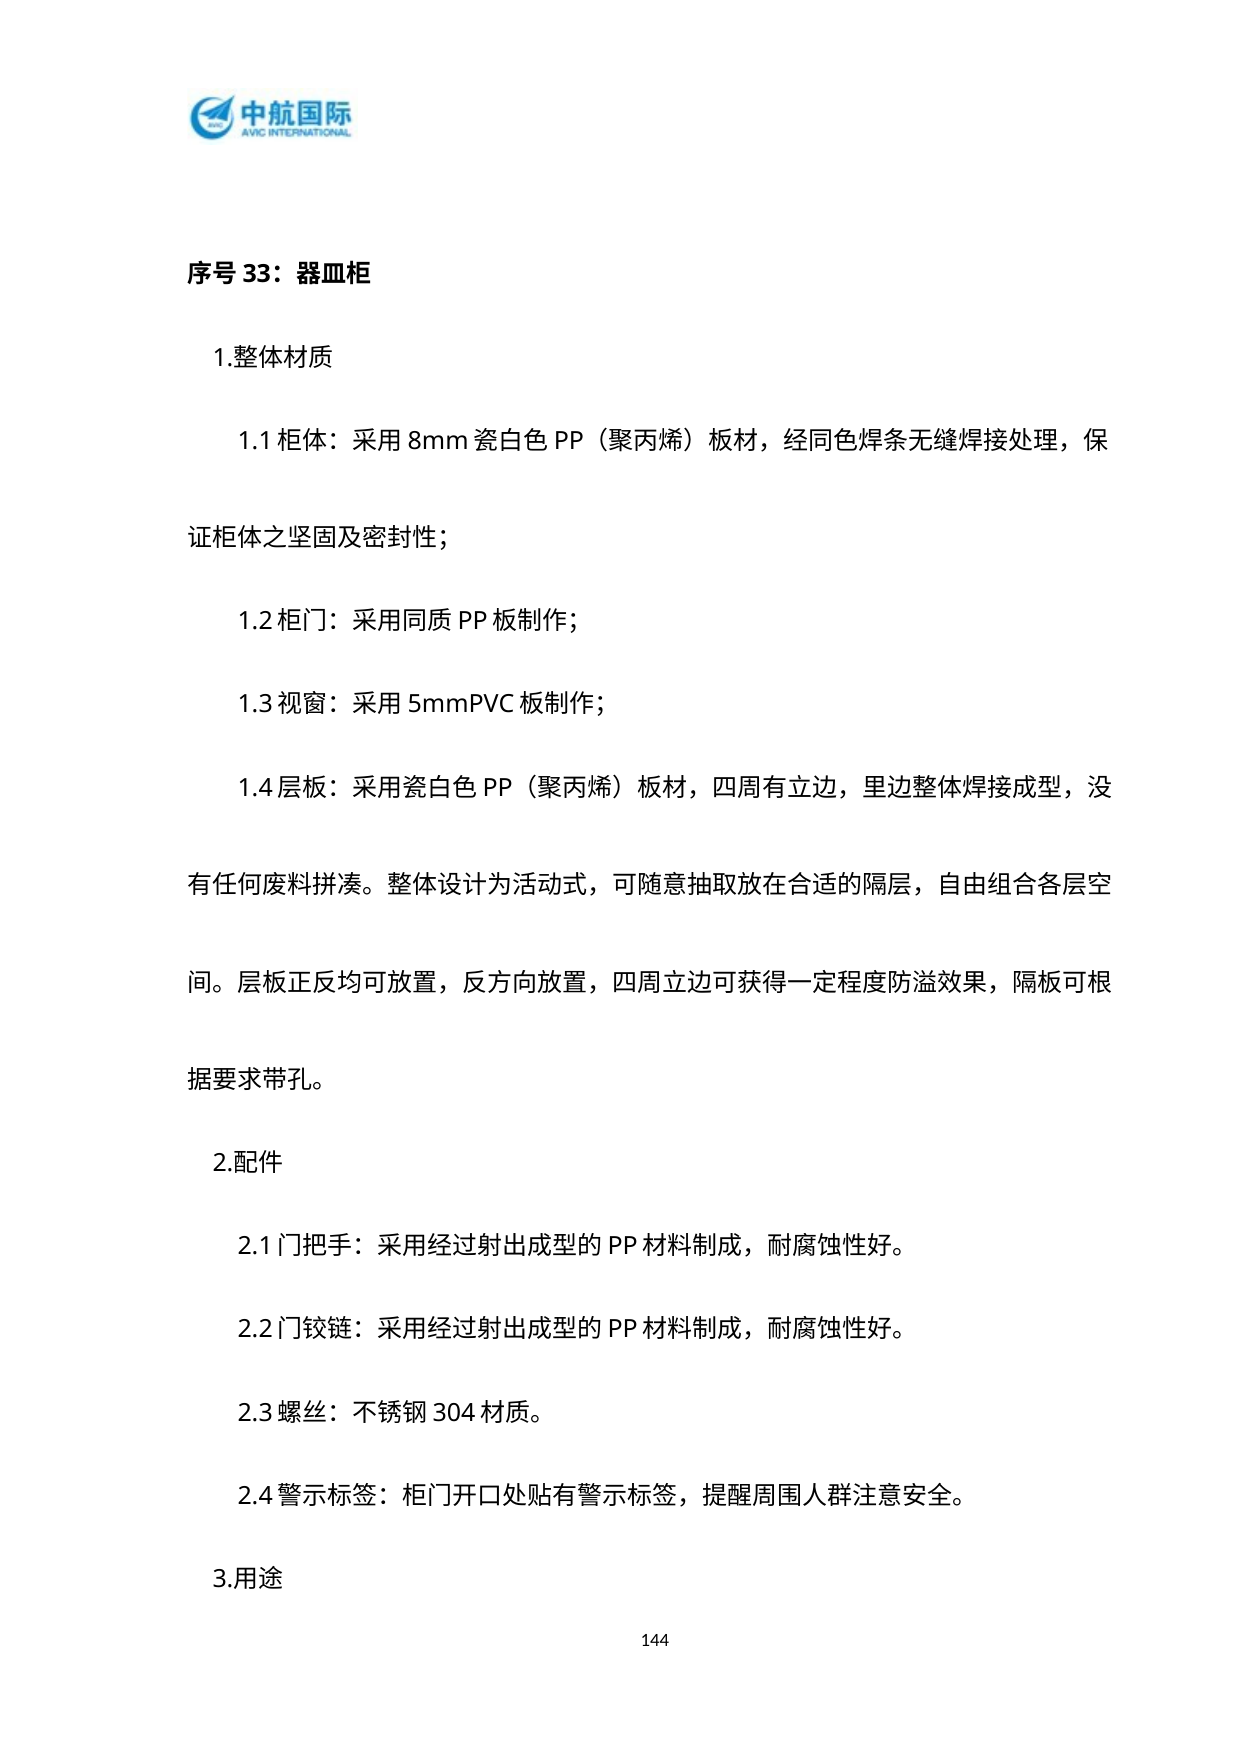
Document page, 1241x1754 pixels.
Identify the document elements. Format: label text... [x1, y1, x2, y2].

text 2.3螺丝：不锈钢304材质。 [187, 1378, 1122, 1443]
text 1.2柜门：采用同质PP板制作； [187, 586, 1122, 651]
text 1.4层板：采用瓷白色PP（聚丙烯）板材，四周有立边，里边整体焊接成型，没有任何废料拼凑。整体设计为活动式，可随意抽取放在合适的隔层，自由组合各层空间。层板正反均可放置，反方向放置，四周立边可获得一定程度防溢效果，隔板可根据要求带孔。 [187, 753, 1122, 1110]
text 2.1门把手：采用经过射出成型的PP材料制成，耐腐蚀性好。 [187, 1211, 1122, 1276]
text 2.配件 [187, 1128, 1122, 1193]
text 2.4警示标签：柜门开口处贴有警示标签，提醒周围人群注意安全。 [187, 1461, 1122, 1526]
text 序号33：器皿柜 [187, 239, 1122, 304]
text 1.整体材质 [187, 323, 1122, 388]
text 1.3视窗：采用5mmPVC板制作； [187, 669, 1122, 734]
text 1.1柜体：采用8mm瓷白色PP（聚丙烯）板材，经同色焊条无缝焊接处理，保证柜体之坚固及密封性； [187, 406, 1122, 568]
picture [187, 88, 358, 145]
text 3.用途 [187, 1544, 1122, 1609]
text 2.2门铰链：采用经过射出成型的PP材料制成，耐腐蚀性好。 [187, 1294, 1122, 1359]
